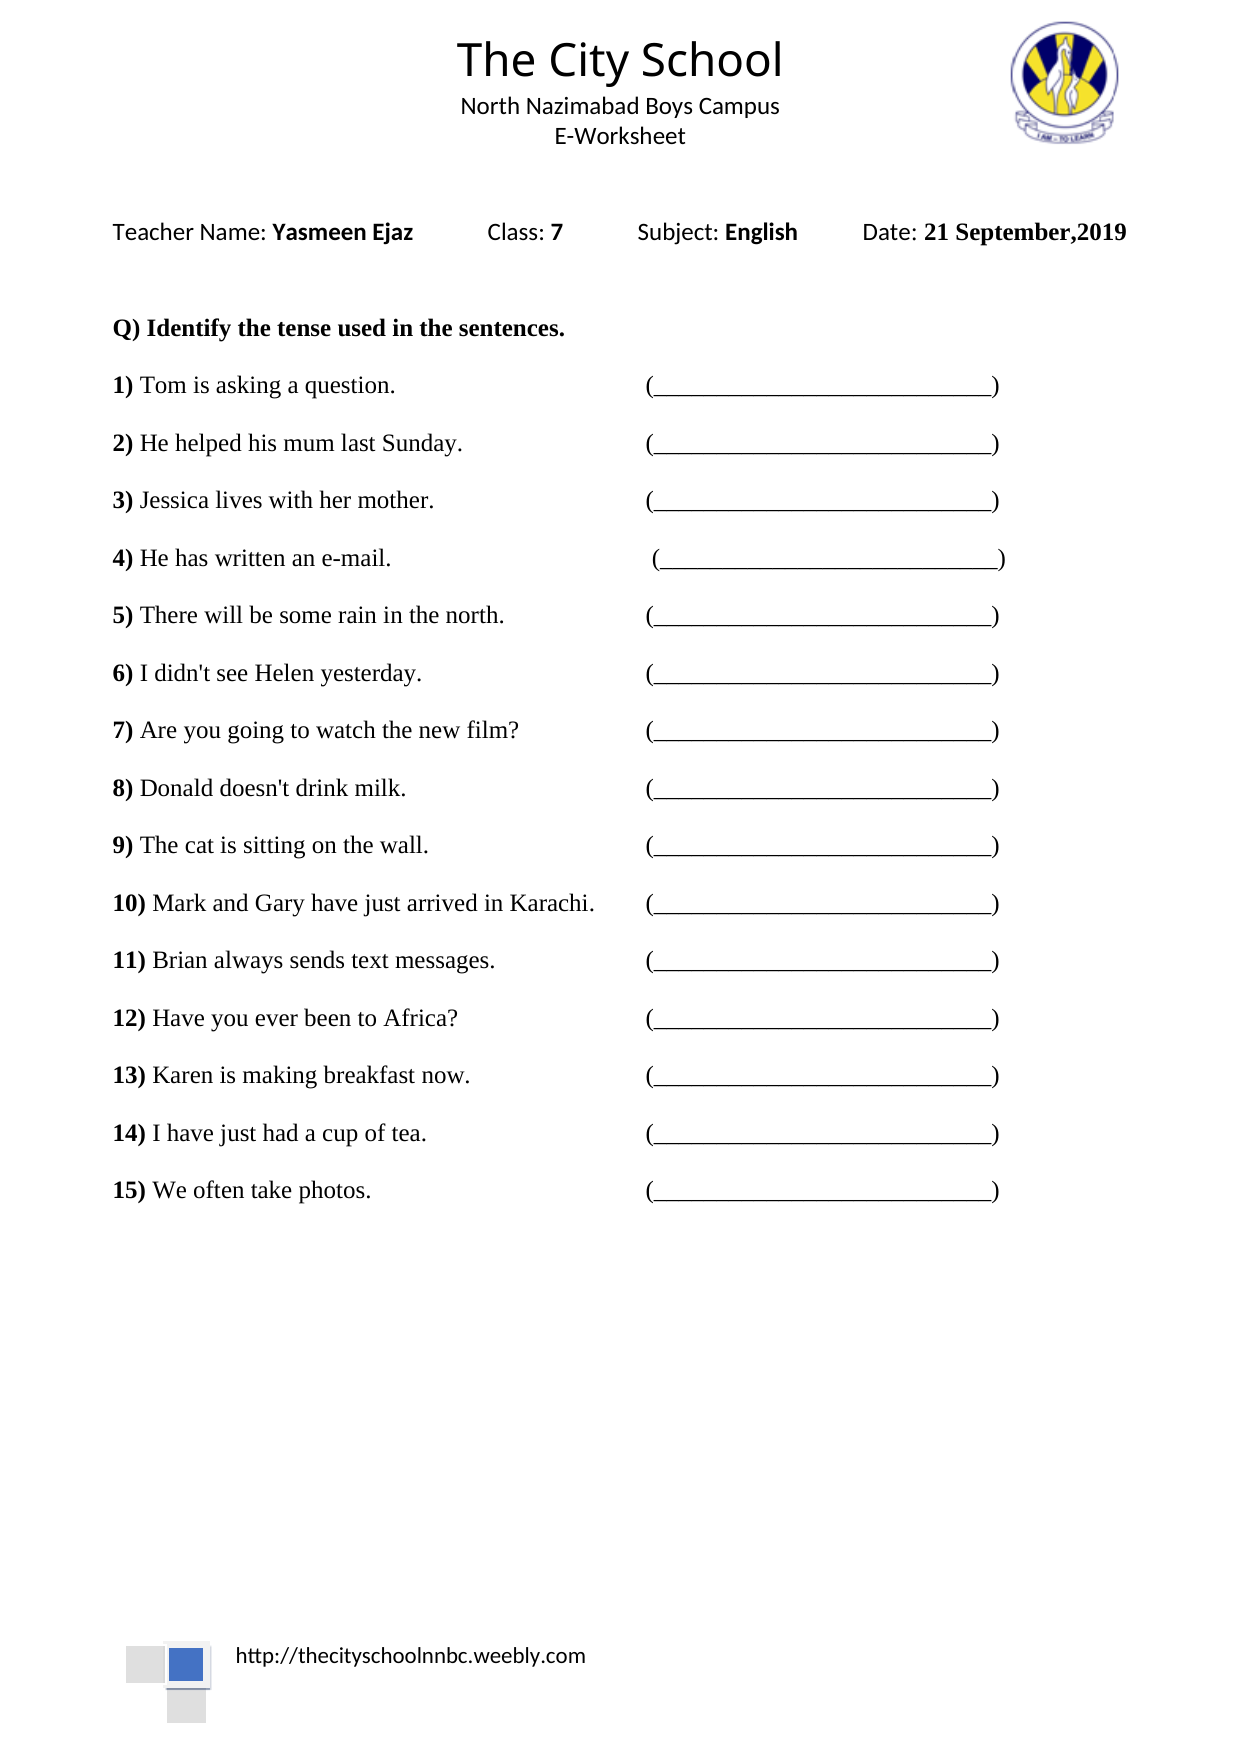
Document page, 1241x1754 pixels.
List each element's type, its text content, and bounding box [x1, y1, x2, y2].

text 1) Tom is asking a question. (___________________________) [112, 370, 1128, 399]
text 10) Mark and Gary have just arrived in Karachi. (___________________________) [112, 888, 1128, 917]
text 5) There will be some rain in the north. (___________________________) [112, 600, 1128, 629]
text 7) Are you going to watch the new film? (___________________________) [112, 715, 1128, 744]
text 8) Donald doesn't drink milk. (___________________________) [112, 773, 1128, 802]
text 15) We often take photos. (___________________________) [112, 1175, 1128, 1204]
text 6) I didn't see Helen yesterday. (___________________________) [112, 658, 1128, 687]
text 13) Karen is making breakfast now. (___________________________) [112, 1060, 1128, 1089]
text 11) Brian always sends text messages. (___________________________) [112, 945, 1128, 974]
text Teacher Name: Yasmeen Ejaz Class: 7 Subject: English Date: 21 September,2019 [112, 216, 1128, 246]
text 14) I have just had a cup of tea. (___________________________) [112, 1118, 1128, 1147]
text Q) Identify the tense used in the sentences. [112, 313, 1128, 342]
picture [1008, 20, 1128, 152]
text 4) He has written an e-mail. (___________________________) [112, 543, 1128, 572]
text 12) Have you ever been to Africa? (___________________________) [112, 1003, 1128, 1032]
text 2) He helped his mum last Sunday. (___________________________) [112, 428, 1128, 457]
text 9) The cat is sitting on the wall. (___________________________) [112, 830, 1128, 859]
text 3) Jessica lives with her mother. (___________________________) [112, 485, 1128, 514]
